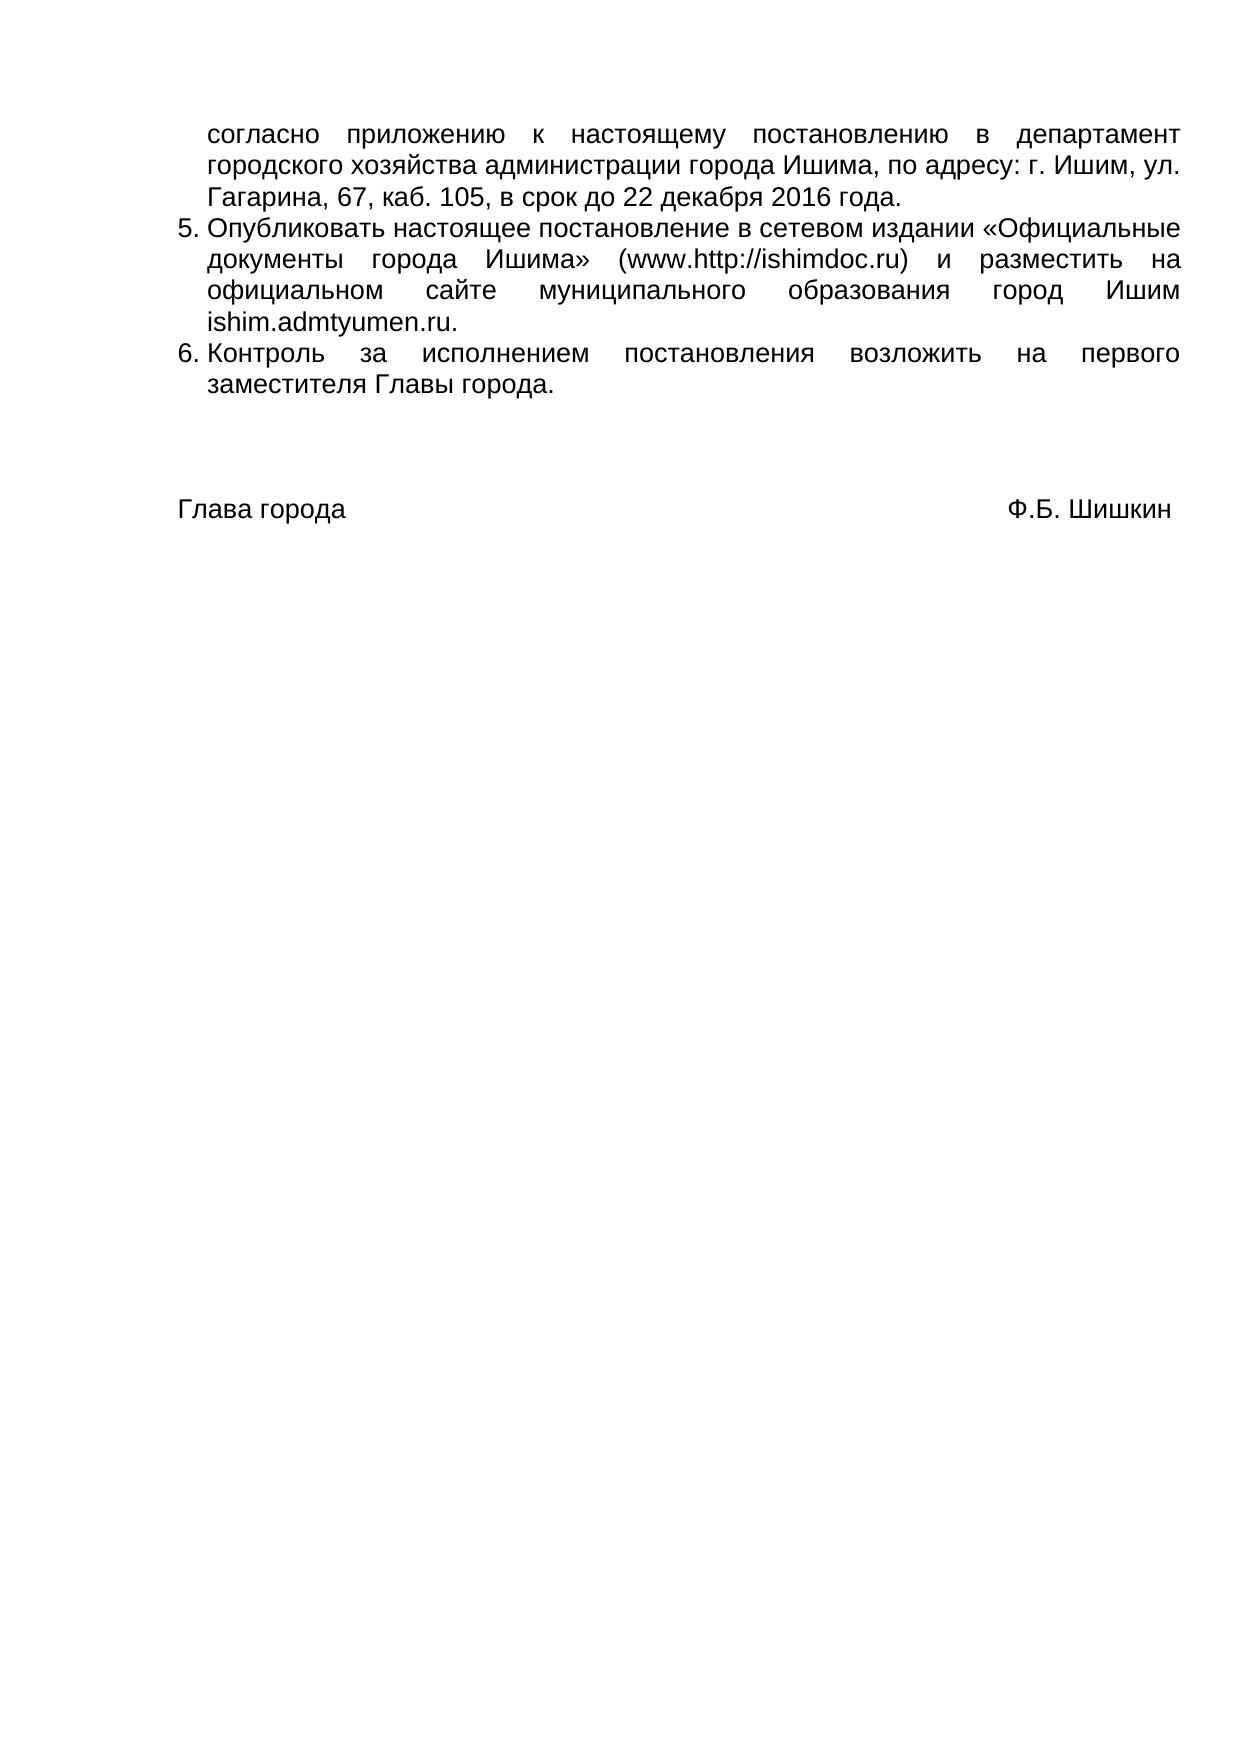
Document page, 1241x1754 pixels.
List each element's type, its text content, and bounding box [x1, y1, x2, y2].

list Опубликовать настоящее постановление в сетевом издании «Официальные документы города Ишима» (www.http://ishimdoc.ru) и разместить на официальном сайте муниципального образования город Ишим ishim.admtyumen.ru. [177, 212, 1181, 337]
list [177, 118, 1181, 212]
list Контроль за исполнением постановления возложить на первого заместителя Главы города. [177, 337, 1181, 399]
text Глава города Ф.Б. Шишкин [177, 493, 1181, 524]
